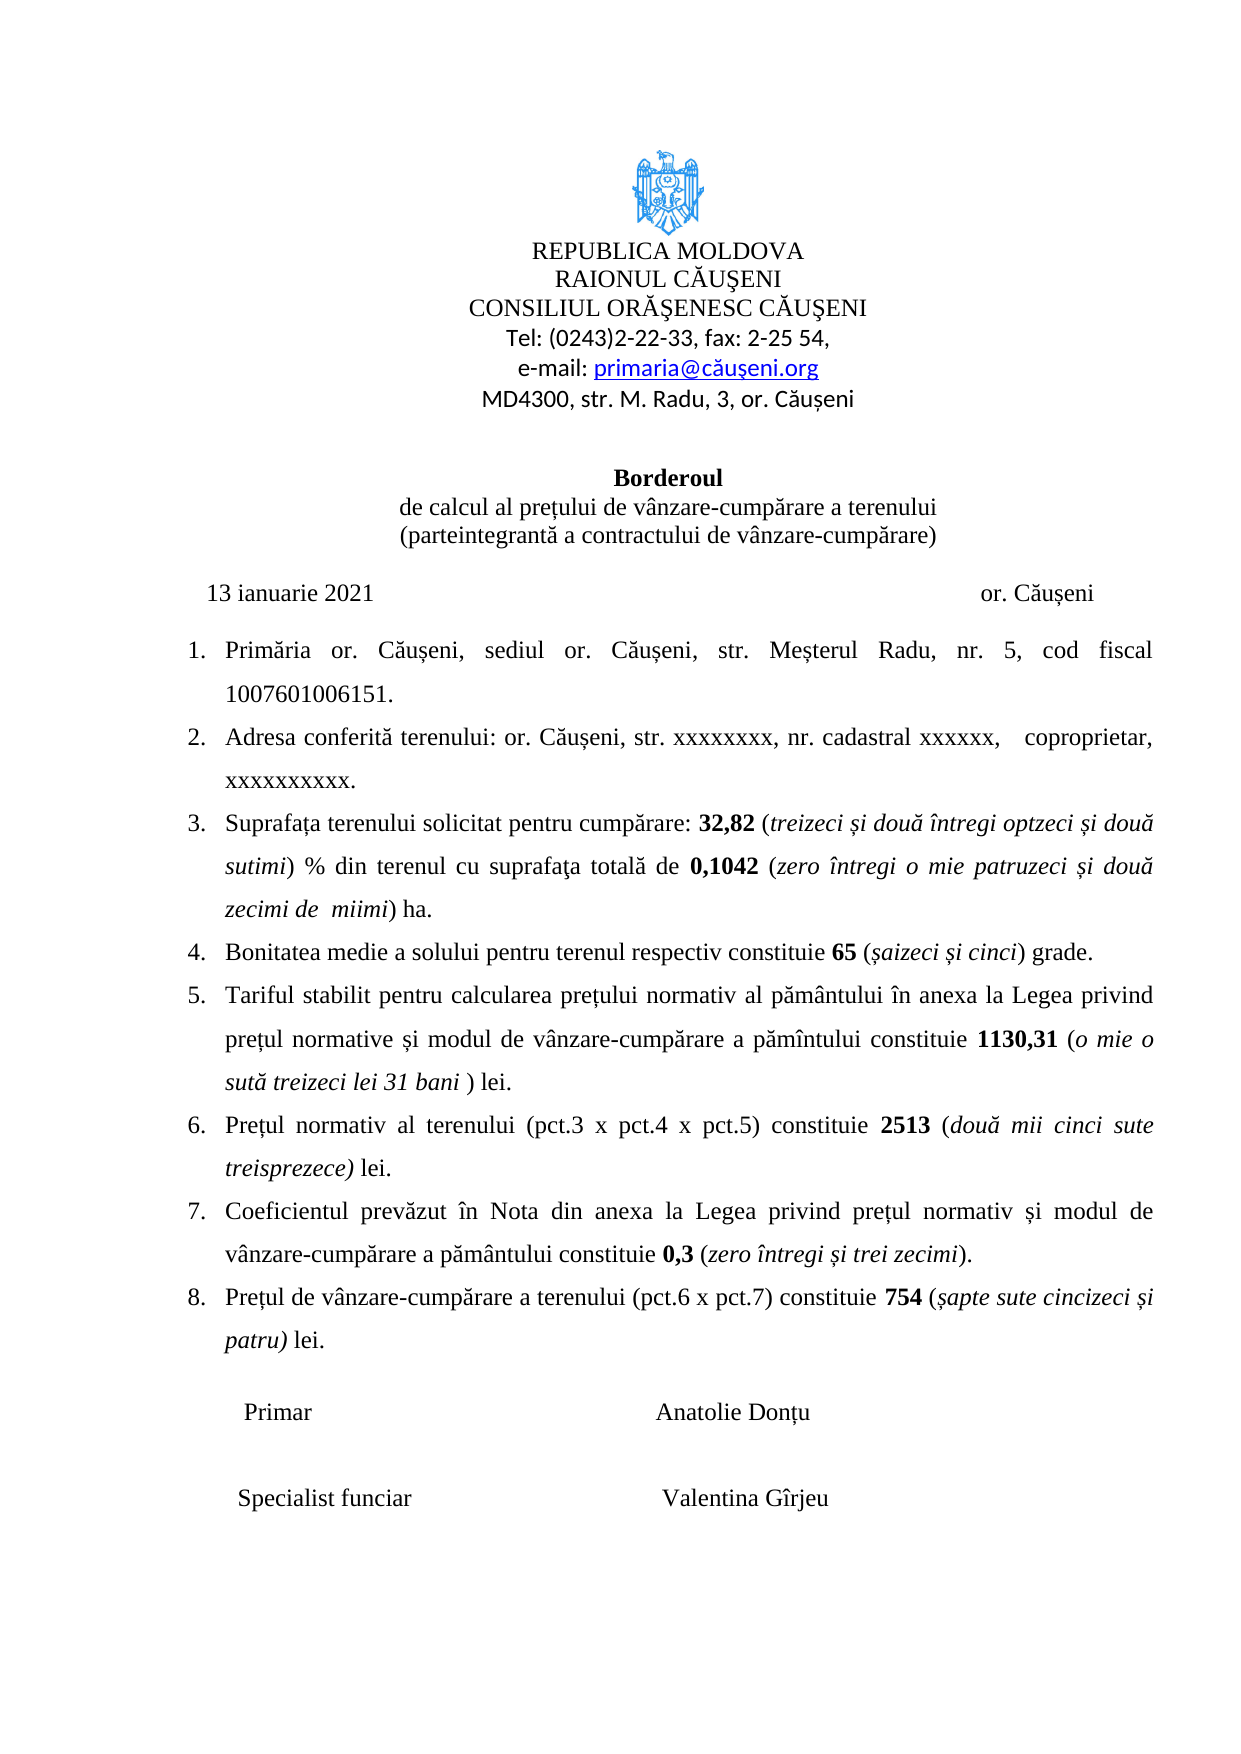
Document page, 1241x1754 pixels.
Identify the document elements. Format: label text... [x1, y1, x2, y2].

text Tel: (0243)2-22-33, fax: 2-25 54, [150, 322, 1186, 352]
list Bonitatea medie a solului pentru terenul respectiv constituie 65 (șaizeci și cinci) grade. [187, 937, 1154, 966]
list Suprafața terenului solicitat pentru cumpărare: 32,82 (treizeci și două întregi optzeci și două sutimi) % din terenul cu suprafaţa totală de 0,1042 (zero întregi o mie patruzeci și două zecimi de miimi) ha. [187, 808, 1154, 923]
list Adresa conferită terenului: or. Căușeni, str. xxxxxxxx, nr. cadastral xxxxxx, coproprietar, xxxxxxxxxx. [187, 722, 1154, 794]
text (parteintegrantă a contractului de vânzare-cumpărare) [150, 521, 1186, 549]
text e-mail: primaria@căuşeni.org [150, 352, 1186, 383]
text Borderoul [150, 463, 1186, 492]
list Tariful stabilit pentru calcularea prețului normativ al pământului în anexa la Legea privind prețul normative și modul de vânzare-cumpărare a pămîntului constituie 1130,31 (o mie o sută treizeci lei 31 bani ) lei. [187, 981, 1154, 1096]
list Prețul de vânzare-cumpărare a terenului (pct.6 x pct.7) constituie 754 (șapte sute cincizeci și patru) lei. [187, 1282, 1154, 1354]
text RAIONUL CĂUŞENI [150, 264, 1186, 293]
list Prețul normativ al terenului (pct.3 x pct.4 x pct.5) constituie 2513 (două mii cinci sute treisprezece) lei. [187, 1110, 1154, 1182]
list Primăria or. Căușeni, sediul or. Căușeni, str. Meșterul Radu, nr. 5, cod fiscal 1007601006151. [187, 636, 1154, 707]
text 13 ianuarie 2021 or. Căușeni [150, 578, 1154, 607]
text de calcul al prețului de vânzare-cumpărare a terenului [150, 492, 1186, 521]
text REPUBLICA MOLDOVA [150, 236, 1186, 264]
list Coeficientul prevăzut în Nota din anexa la Legea privind prețul normativ și modul de vânzare-cumpărare a pământului constituie 0,3 (zero întregi și trei zecimi). [187, 1196, 1154, 1268]
text Primar Anatolie Donțu [225, 1397, 1186, 1426]
text MD4300, str. M. Radu, 3, or. Căușeni [150, 383, 1186, 413]
text Specialist funciar Valentina Gîrjeu [150, 1483, 1186, 1512]
text CONSILIUL ORĂŞENESC CĂUŞENI [150, 293, 1186, 322]
